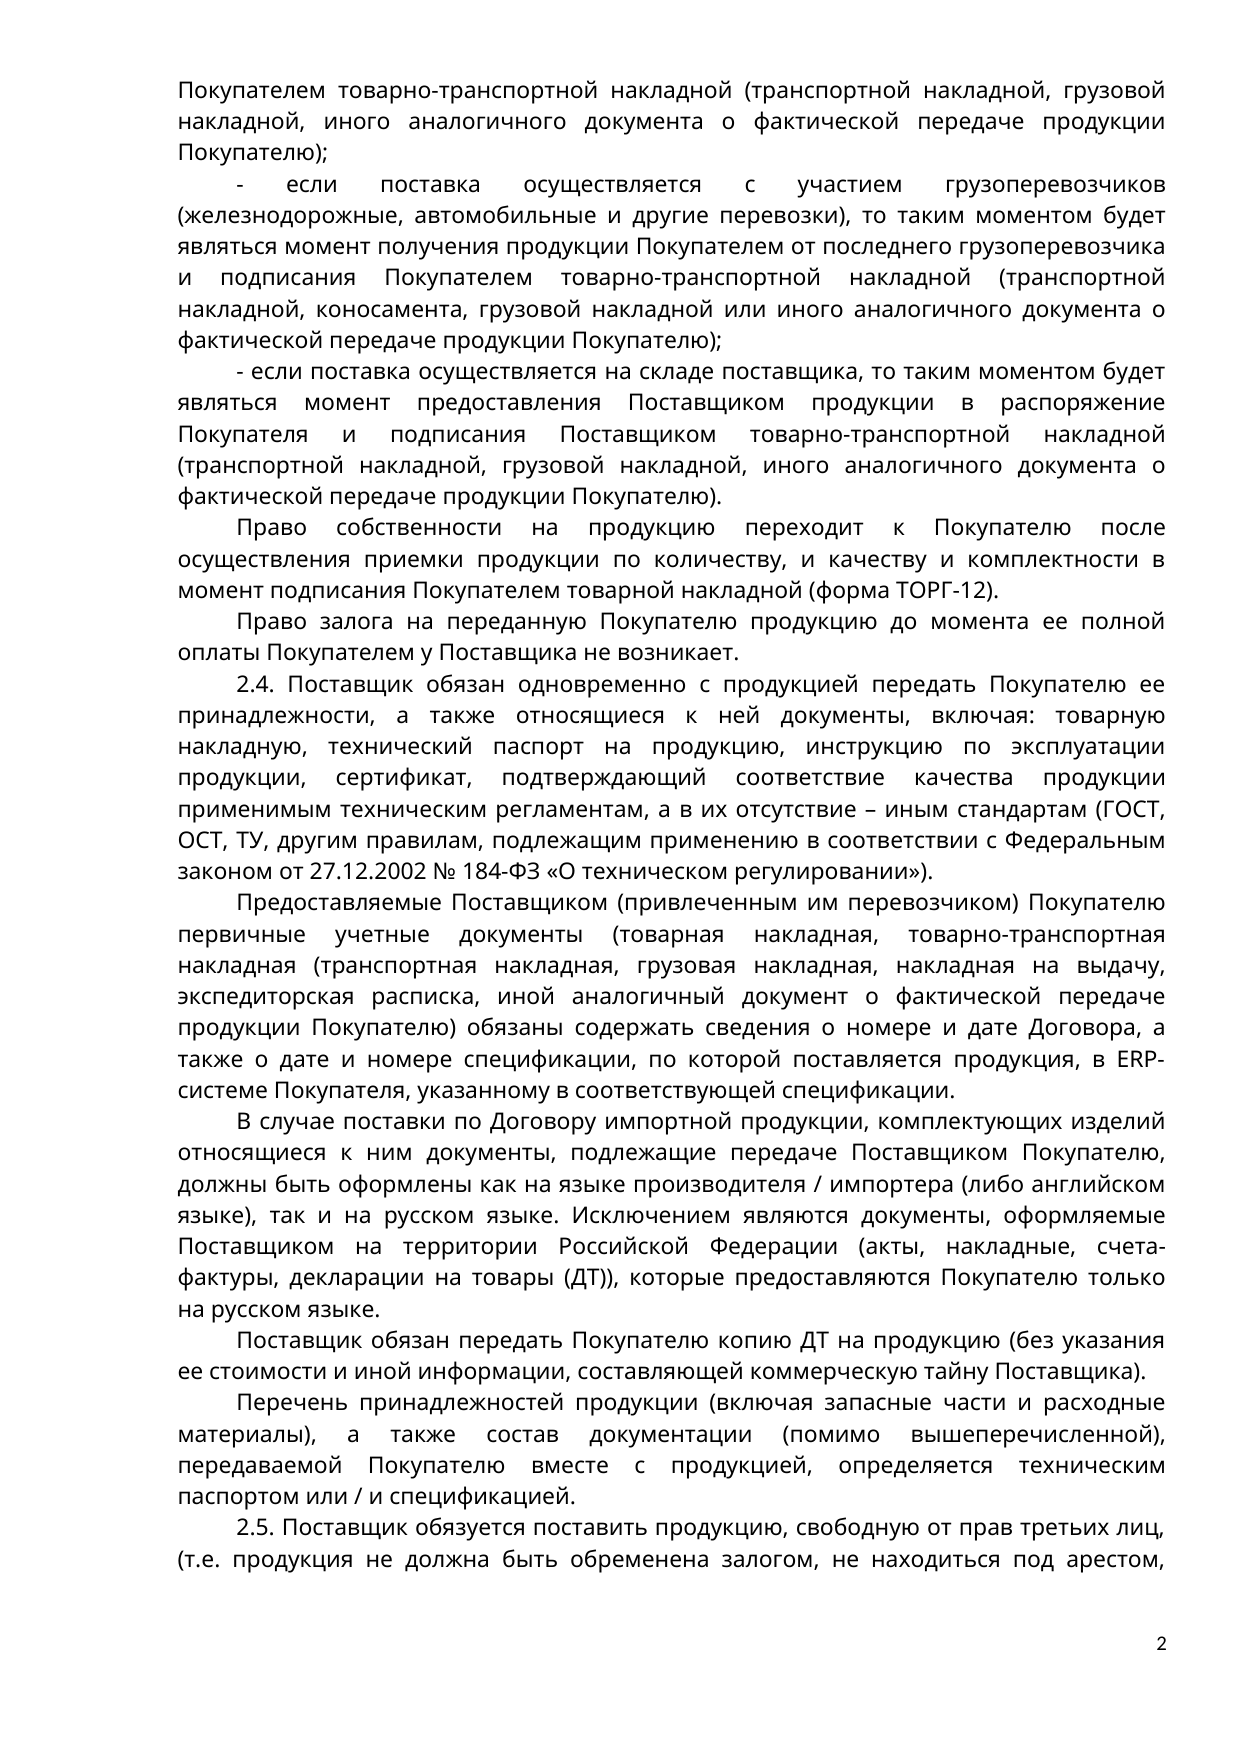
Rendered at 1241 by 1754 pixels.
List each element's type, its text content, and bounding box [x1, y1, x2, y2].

text Предоставляемые Поставщиком (привлеченным им перевозчиком) Покупателю первичные учетные документы (товарная накладная, товарно-транспортная накладная (транспортная накладная, грузовая накладная, накладная на выдачу, экспедиторская расписка, иной аналогичный документ о фактической передаче продукции Покупателю) обязаны содержать сведения о номере и дате Договора, а также о дате и номере спецификации, по которой поставляется продукция, в ERP-системе Покупателя, указанному в соответствующей спецификации. [177, 886, 1167, 1105]
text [177, 1511, 1167, 1574]
text 2.4. Поставщик обязан одновременно с продукцией передать Покупателю ее принадлежности, а также относящиеся к ней документы, включая: товарную накладную, технический паспорт на продукцию, инструкцию по эксплуатации продукции, сертификат, подтверждающий соответствие качества продукции применимым техническим регламентам, а в их отсутствие – иным стандартам (ГОСТ, ОСТ, ТУ, другим правилам, подлежащим применению в соответствии с Федеральным законом от 27.12.2002 № 184-ФЗ «О техническом регулировании»). [177, 668, 1167, 886]
text Поставщик обязан передать Покупателю копию ДТ на продукцию (без указания ее стоимости и иной информации, составляющей коммерческую тайну Поставщика). [177, 1324, 1167, 1386]
text Право залога на переданную Покупателю продукцию до момента ее полной оплаты Покупателем у Поставщика не возникает. [177, 605, 1167, 668]
text - если поставка осуществляется на складе поставщика, то таким моментом будет являться момент предоставления Поставщиком продукции в распоряжение Покупателя и подписания Поставщиком товарно-транспортной накладной (транспортной накладной, грузовой накладной, иного аналогичного документа о фактической передаче продукции Покупателю). [177, 355, 1167, 511]
text В случае поставки по Договору импортной продукции, комплектующих изделий относящиеся к ним документы, подлежащие передаче Поставщиком Покупателю, должны быть оформлены как на языке производителя / импортера (либо английском языке), так и на русском языке. Исключением являются документы, оформляемые Поставщиком на территории Российской Федерации (акты, накладные, счета-фактуры, декларации на товары (ДТ)), которые предоставляются Покупателю только на русском языке. [177, 1105, 1167, 1324]
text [177, 74, 1167, 168]
text Перечень принадлежностей продукции (включая запасные части и расходные материалы), а также состав документации (помимо вышеперечисленной), передаваемой Покупателю вместе с продукцией, определяется техническим паспортом или / и спецификацией. [177, 1386, 1167, 1511]
text - если поставка осуществляется с участием грузоперевозчиков (железнодорожные, автомобильные и другие перевозки), то таким моментом будет являться момент получения продукции Покупателем от последнего грузоперевозчика и подписания Покупателем товарно-транспортной накладной (транспортной накладной, коносамента, грузовой накладной или иного аналогичного документа о фактической передаче продукции Покупателю); [177, 168, 1167, 355]
text Право собственности на продукцию переходит к Покупателю после осуществления приемки продукции по количеству, и качеству и комплектности в момент подписания Покупателем товарной накладной (форма ТОРГ-12). [177, 511, 1167, 605]
